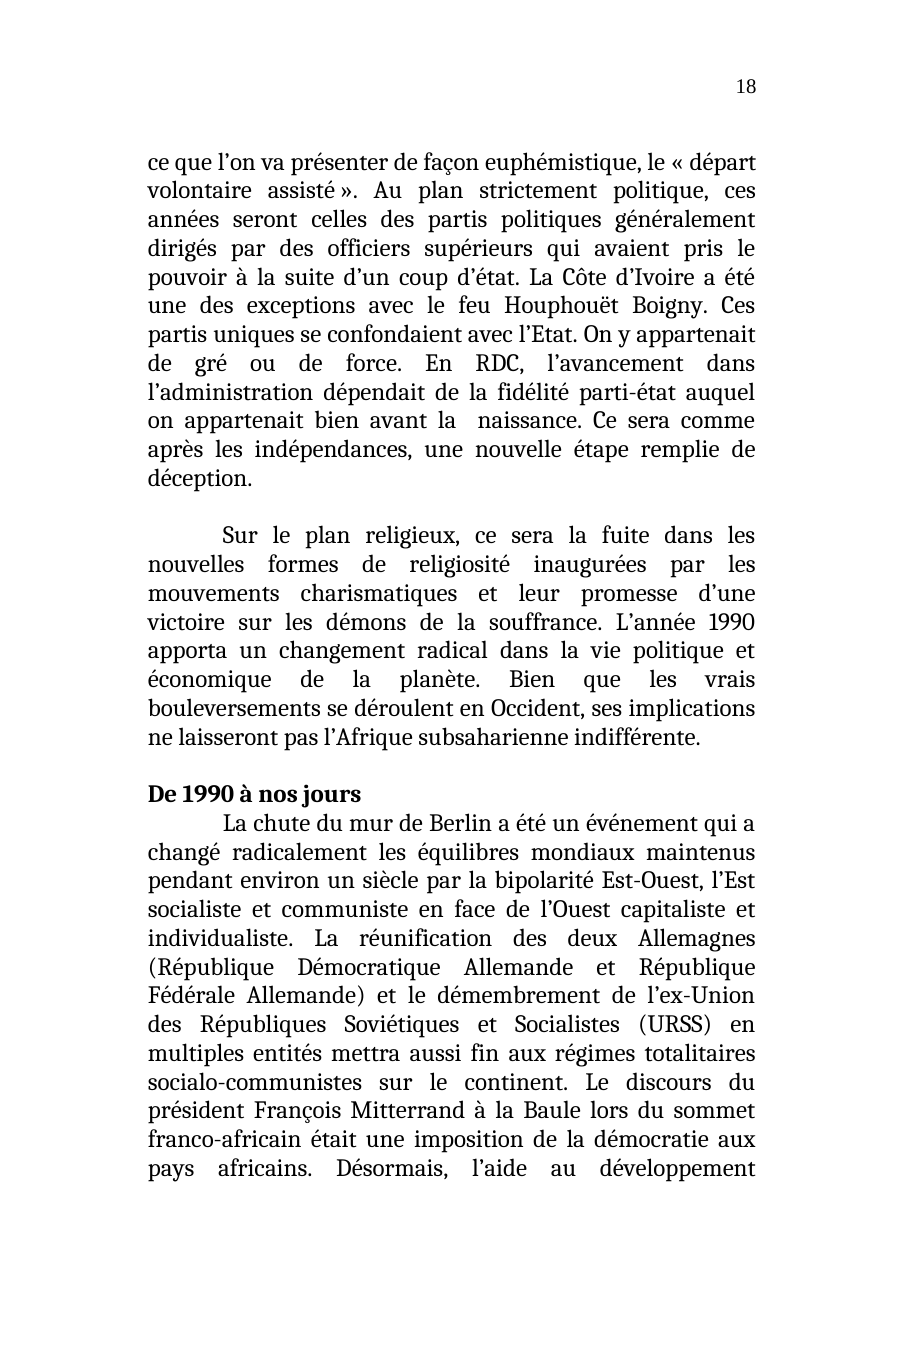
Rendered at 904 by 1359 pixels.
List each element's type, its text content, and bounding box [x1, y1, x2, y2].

text De 1990 à nos jours [148, 780, 756, 809]
text Sur le plan religieux, ce sera la fuite dans les nouvelles formes de religiosité inaugurées par les mouvements charismatiques et leur promesse d’une victoire sur les démons de la souffrance. L’année 1990 apporta un changement radical dans la vie politique et économique de la planète. Bien que les vrais bouleversements se déroulent en Occident, ses implications ne laisseront pas l’Afrique subsaharienne indifférente. [148, 521, 756, 751]
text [148, 148, 756, 493]
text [148, 809, 756, 1183]
